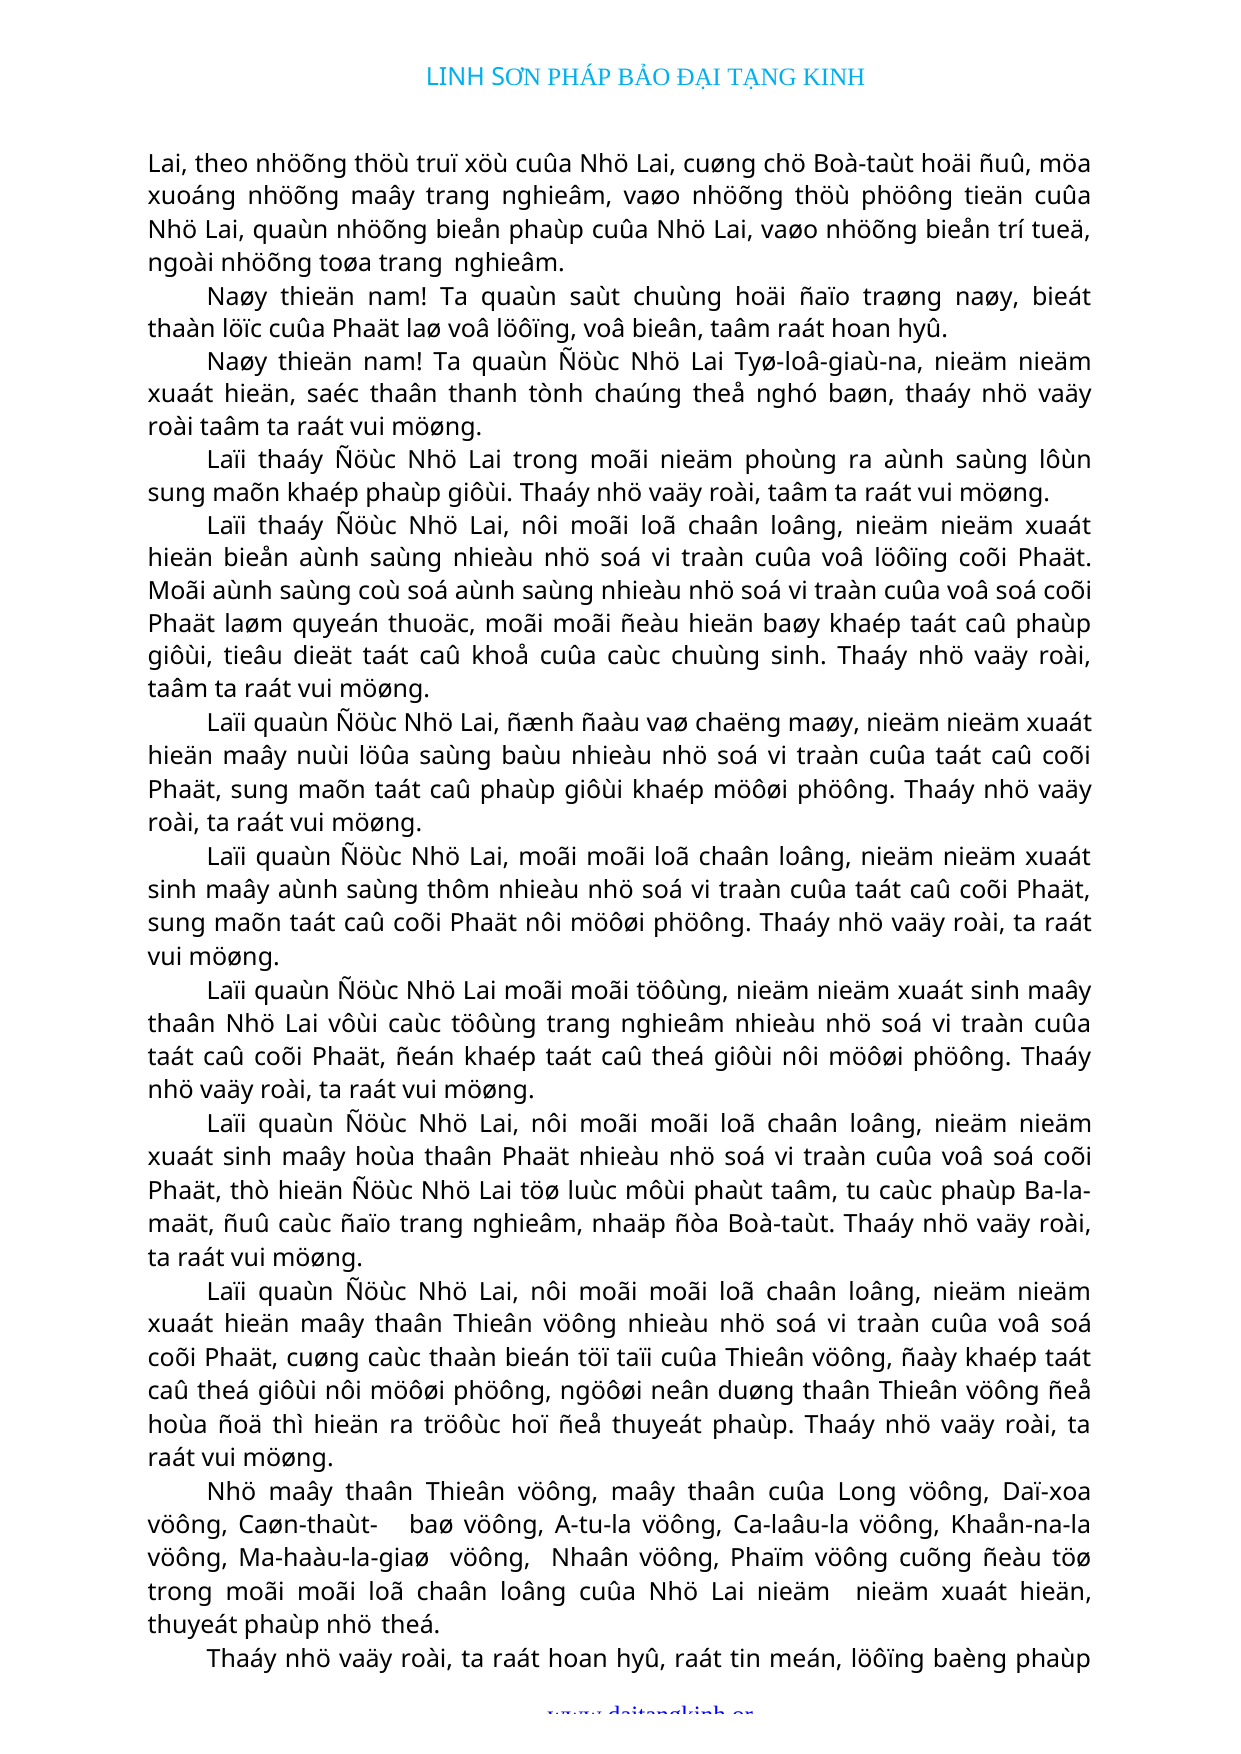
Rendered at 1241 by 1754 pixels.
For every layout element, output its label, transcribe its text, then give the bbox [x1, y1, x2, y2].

text Laïi quaùn Ñöùc Nhö Lai, ñænh ñaàu vaø chaëng maøy, nieäm nieäm xuaát hieän maây nuùi löûa saùng baùu nhieàu nhö soá vi traàn cuûa taát caû coõi Phaät, sung maõn taát caû phaùp giôùi khaép möôøi phöông. Thaáy nhö vaäy roài, ta raát vui möøng. [147, 705, 1093, 839]
text Laïi quaùn Ñöùc Nhö Lai moãi moãi töôùng, nieäm nieäm xuaát sinh maây thaân Nhö Lai vôùi caùc töôùng trang nghieâm nhieàu nhö soá vi traàn cuûa taát caû coõi Phaät, ñeán khaép taát caû theá giôùi nôi möôøi phöông. Thaáy nhö vaäy roài, ta raát vui möøng. [147, 972, 1093, 1106]
text Lai, theo nhöõng thöù truï xöù cuûa Nhö Lai, cuøng chö Boà-taùt hoäi ñuû, möa xuoáng nhöõng maây trang nghieâm, vaøo nhöõng thöù phöông tieän cuûa Nhö Lai, quaùn nhöõng bieån phaùp cuûa Nhö Lai, vaøo nhöõng bieån trí tueä, ngoài nhöõng toøa trang nghieâm. [147, 145, 1093, 279]
text Nhö maây thaân Thieân vöông, maây thaân cuûa Long vöông, Daï-xoa vöông, Caøn-thaùt- baø vöông, A-tu-la vöông, Ca-laâu-la vöông, Khaån-na-la vöông, Ma-haàu-la-giaø vöông, Nhaân vöông, Phaïm vöông cuõng ñeàu töø trong moãi moãi loã chaân loâng cuûa Nhö Lai nieäm nieäm xuaát hieän, thuyeát phaùp nhö theá. [147, 1474, 1093, 1641]
text Laïi quaùn Ñöùc Nhö Lai, moãi moãi loã chaân loâng, nieäm nieäm xuaát sinh maây aùnh saùng thôm nhieàu nhö soá vi traàn cuûa taát caû coõi Phaät, sung maõn taát caû coõi Phaät nôi möôøi phöông. Thaáy nhö vaäy roài, ta raát vui möøng. [147, 839, 1093, 972]
text Laïi quaùn Ñöùc Nhö Lai, nôi moãi moãi loã chaân loâng, nieäm nieäm xuaát sinh maây hoùa thaân Phaät nhieàu nhö soá vi traàn cuûa voâ soá coõi Phaät, thò hieän Ñöùc Nhö Lai töø luùc môùi phaùt taâm, tu caùc phaùp Ba-la-maät, ñuû caùc ñaïo trang nghieâm, nhaäp ñòa Boà-taùt. Thaáy nhö vaäy roài, ta raát vui möøng. [147, 1106, 1093, 1273]
text Laïi thaáy Ñöùc Nhö Lai trong moãi nieäm phoùng ra aùnh saùng lôùn sung maõn khaép phaùp giôùi. Thaáy nhö vaäy roài, taâm ta raát vui möøng. [147, 443, 1093, 508]
text Laïi thaáy Ñöùc Nhö Lai, nôi moãi loã chaân loâng, nieäm nieäm xuaát hieän bieån aùnh saùng nhieàu nhö soá vi traàn cuûa voâ löôïng coõi Phaät. Moãi aùnh saùng coù soá aùnh saùng nhieàu nhö soá vi traàn cuûa voâ soá coõi Phaät laøm quyeán thuoäc, moãi moãi ñeàu hieän baøy khaép taát caû phaùp giôùi, tieâu dieät taát caû khoå cuûa caùc chuùng sinh. Thaáy nhö vaäy roài, taâm ta raát vui möøng. [147, 509, 1093, 705]
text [147, 1641, 1093, 1674]
text Laïi quaùn Ñöùc Nhö Lai, nôi moãi moãi loã chaân loâng, nieäm nieäm xuaát hieän maây thaân Thieân vöông nhieàu nhö soá vi traàn cuûa voâ soá coõi Phaät, cuøng caùc thaàn bieán töï taïi cuûa Thieân vöông, ñaày khaép taát caû theá giôùi nôi möôøi phöông, ngöôøi neân duøng thaân Thieân vöông ñeå hoùa ñoä thì hieän ra tröôùc hoï ñeå thuyeát phaùp. Thaáy nhö vaäy roài, ta raát vui möøng. [147, 1273, 1093, 1474]
text Naøy thieän nam! Ta quaùn Ñöùc Nhö Lai Tyø-loâ-giaù-na, nieäm nieäm xuaát hieän, saéc thaân thanh tònh chaúng theå nghó baøn, thaáy nhö vaäy roài taâm ta raát vui möøng. [147, 344, 1093, 443]
text Naøy thieän nam! Ta quaùn saùt chuùng hoäi ñaïo traøng naøy, bieát thaàn löïc cuûa Phaät laø voâ löôïng, voâ bieân, taâm raát hoan hyû. [147, 279, 1093, 344]
